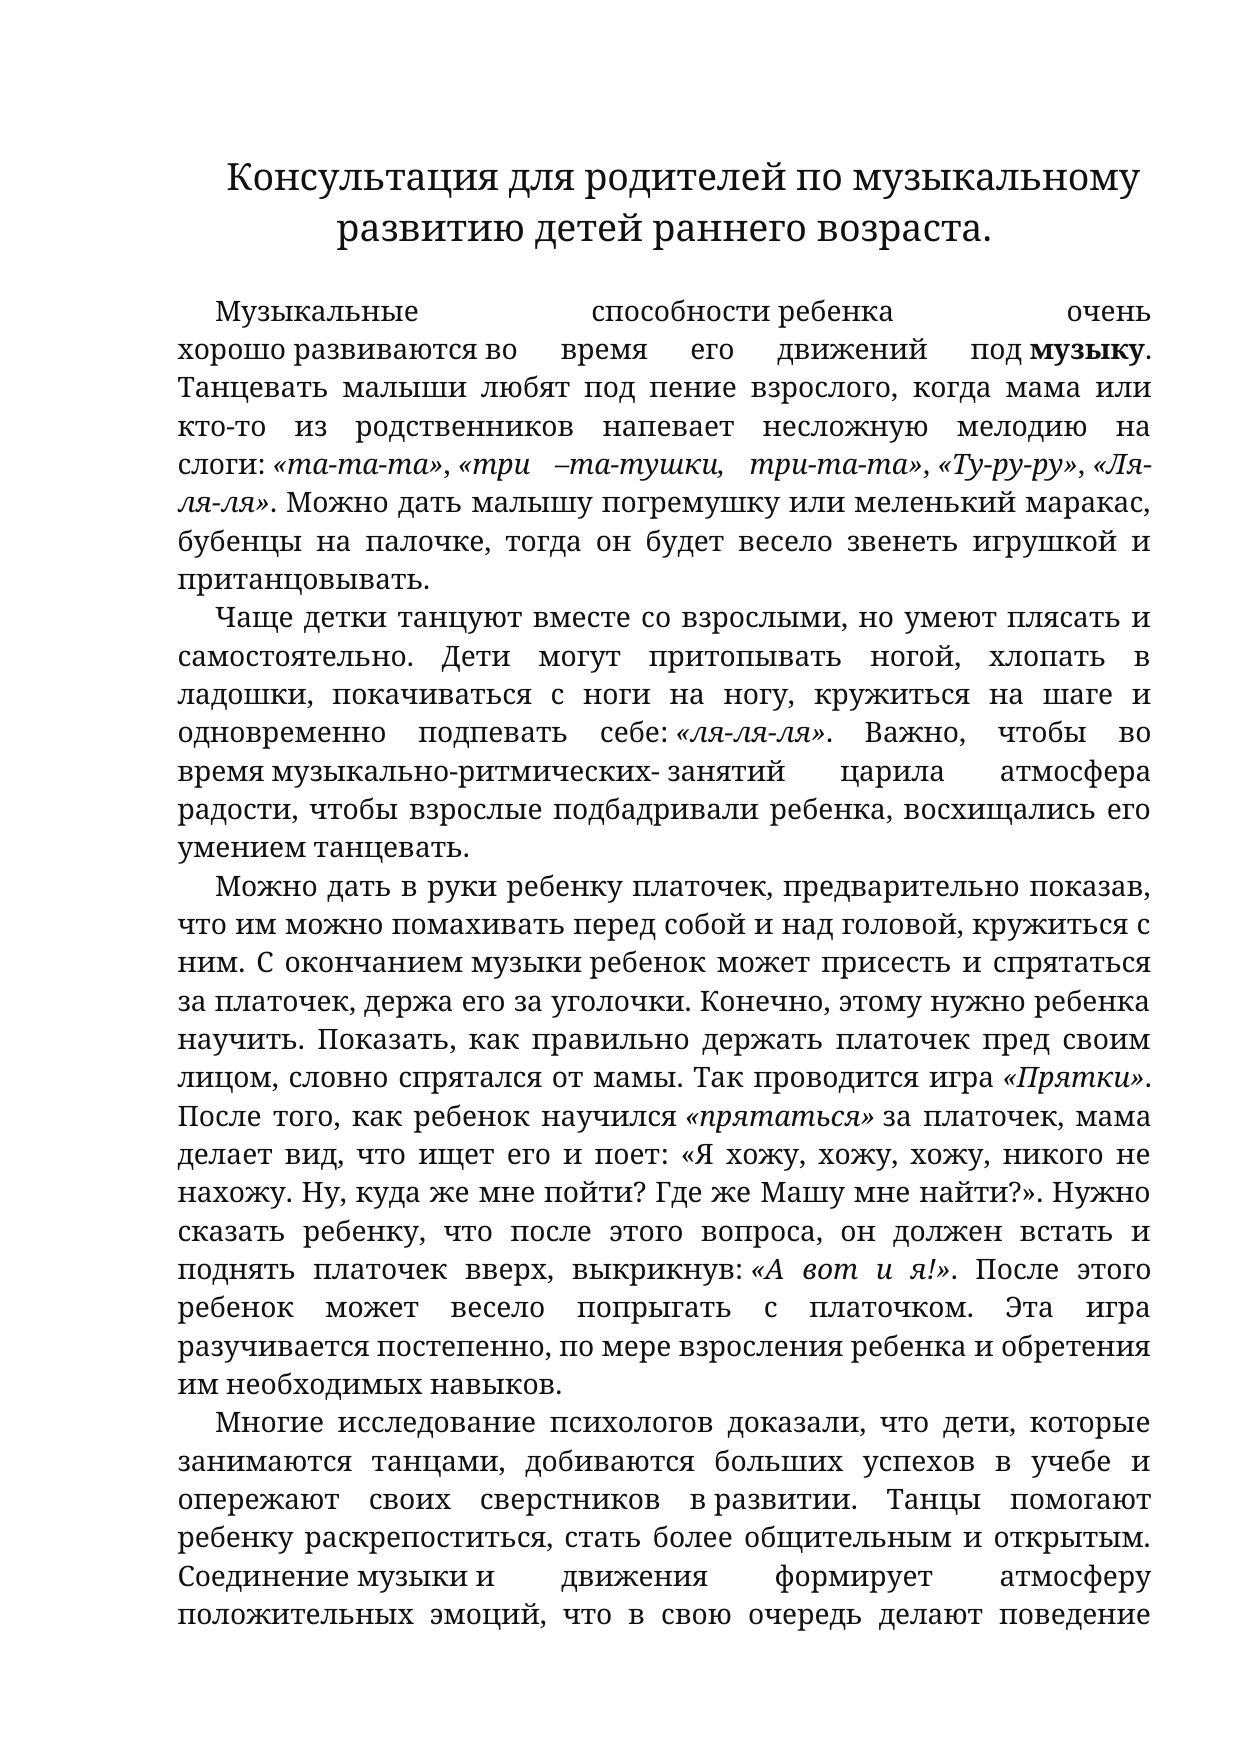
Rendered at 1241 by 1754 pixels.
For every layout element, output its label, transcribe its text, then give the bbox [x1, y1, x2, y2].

text Консультация для родителей по музыкальному развитию детей раннего возраста. [177, 151, 1152, 253]
text Музыкальные способности ребенка очень хорошо развиваются во время его движений под музыку. Танцевать малыши любят под пение взрослого, когда мама или кто-то из родственников напевает несложную мелодию на слоги: «та-та-та», «три –та-тушки, три-та-та», «Ту-ру-ру», «Ля-ля-ля». Можно дать малышу погремушку или меленький маракас, бубенцы на палочке, тогда он будет весело звенеть игрушкой и пританцовывать. [177, 291, 1152, 598]
text Можно дать в руки ребенку платочек, предварительно показав, что им можно помахивать перед собой и над головой, кружиться с ним. С окончанием музыки ребенок может присесть и спрятаться за платочек, держа его за уголочки. Конечно, этому нужно ребенка научить. Показать, как правильно держать платочек пред своим лицом, словно спрятался от мамы. Так проводится игра «Прятки». После того, как ребенок научился «прятаться» за платочек, мама делает вид, что ищет его и поет: «Я хожу, хожу, хожу, никого не нахожу. Ну, куда же мне пойти? Где же Машу мне найти?». Нужно сказать ребенку, что после этого вопроса, он должен встать и поднять платочек вверх, выкрикнув: «А вот и я!». После этого ребенок может весело попрыгать с платочком. Эта игра разучивается постепенно, по мере взросления ребенка и обретения им необходимых навыков. [177, 866, 1152, 1403]
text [177, 1403, 1152, 1633]
text Чаще детки танцуют вместе со взрослыми, но умеют плясать и самостоятельно. Дети могут притопывать ногой, хлопать в ладошки, покачиваться с ноги на ногу, кружиться на шаге и одновременно подпевать себе: «ля-ля-ля». Важно, чтобы во время музыкально-ритмических- занятий царила атмосфера радости, чтобы взрослые подбадривали ребенка, восхищались его умением танцевать. [177, 598, 1152, 866]
